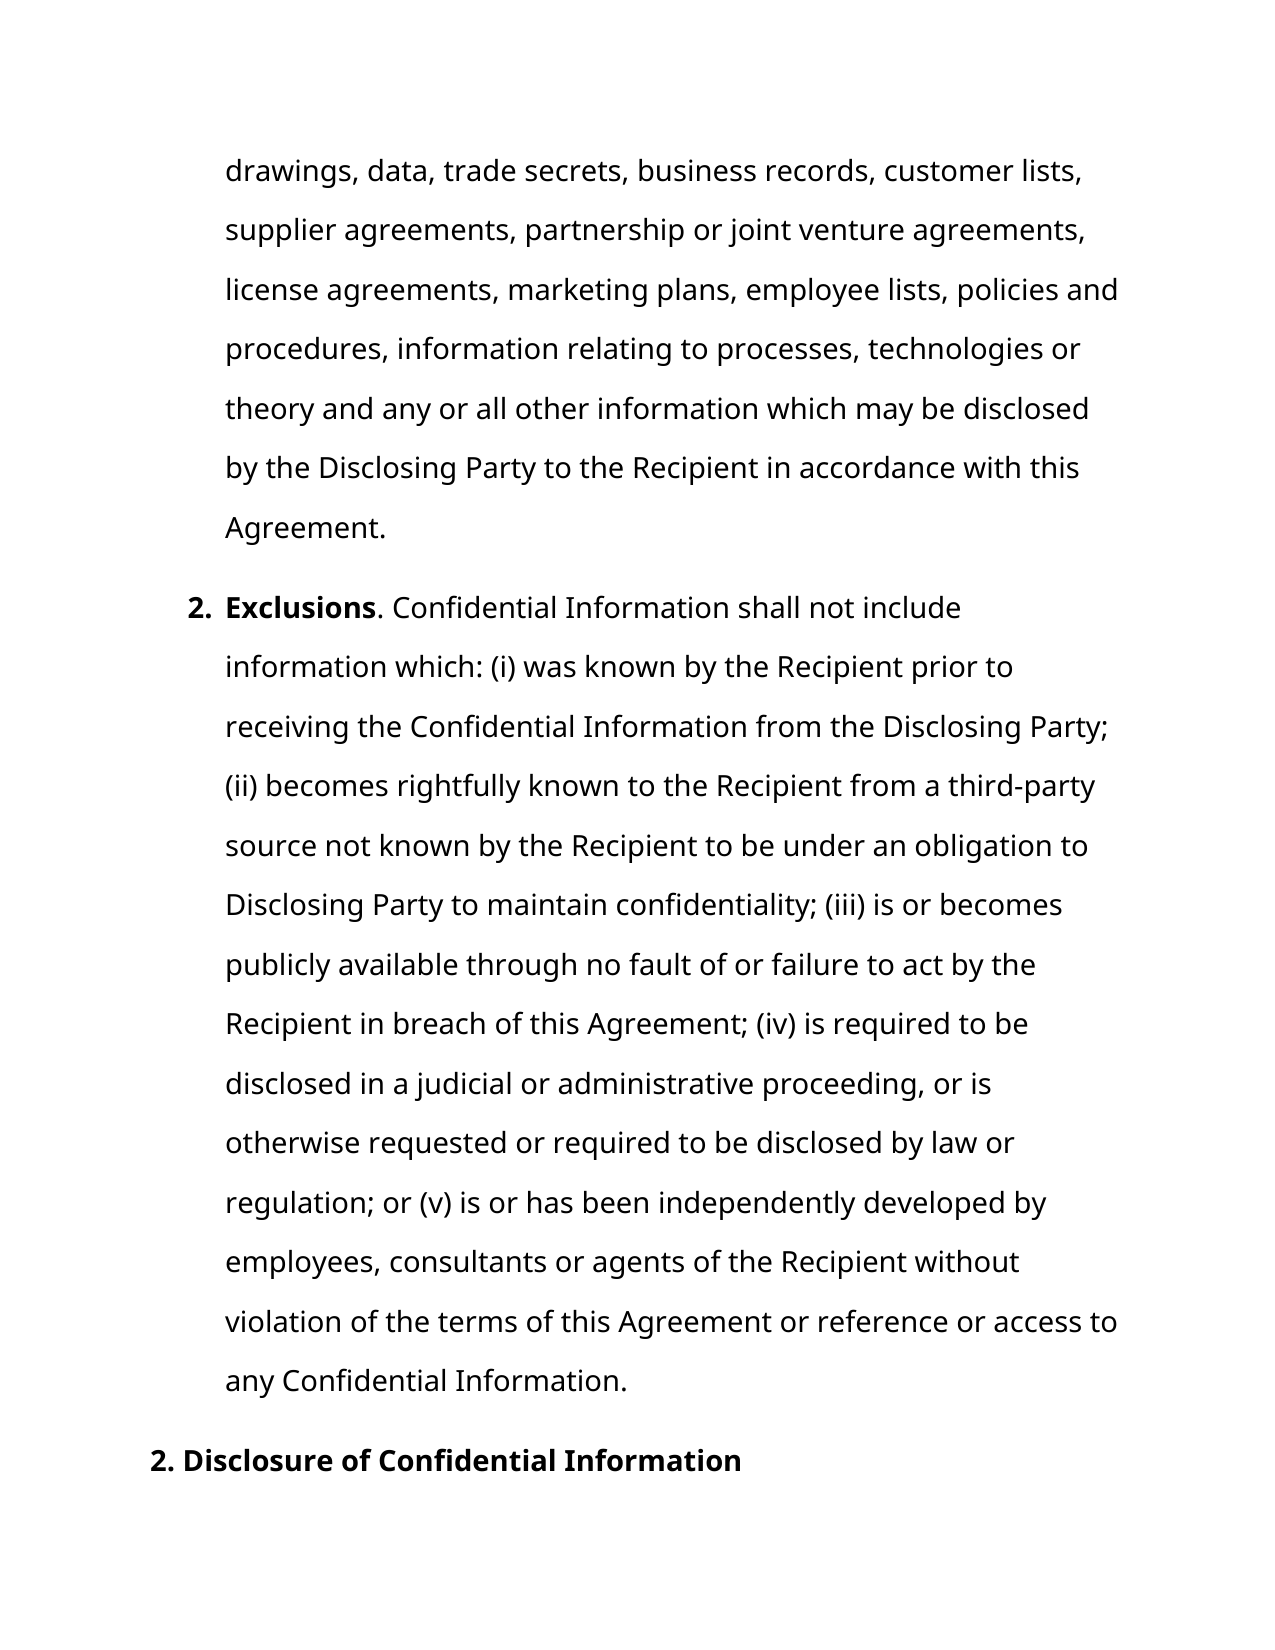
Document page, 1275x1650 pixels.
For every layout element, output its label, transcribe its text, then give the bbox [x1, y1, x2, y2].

list Exclusions. Confidential Information shall not include information which: (i) was known by the Recipient prior to receiving the Confidential Information from the Disclosing Party; (ii) becomes rightfully known to the Recipient from a third-party source not known by the Recipient to be under an obligation to Disclosing Party to maintain confidentiality; (iii) is or becomes publicly available through no fault of or failure to act by the Recipient in breach of this Agreement; (iv) is required to be disclosed in a judicial or administrative proceeding, or is otherwise requested or required to be disclosed by law or regulation; or (v) is or has been independently developed by employees, consultants or agents of the Recipient without violation of the terms of this Agreement or reference or access to any Confidential Information. [187, 587, 1125, 1400]
text 2. Disclosure of Confidential Information [150, 1441, 1125, 1480]
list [187, 150, 1125, 547]
